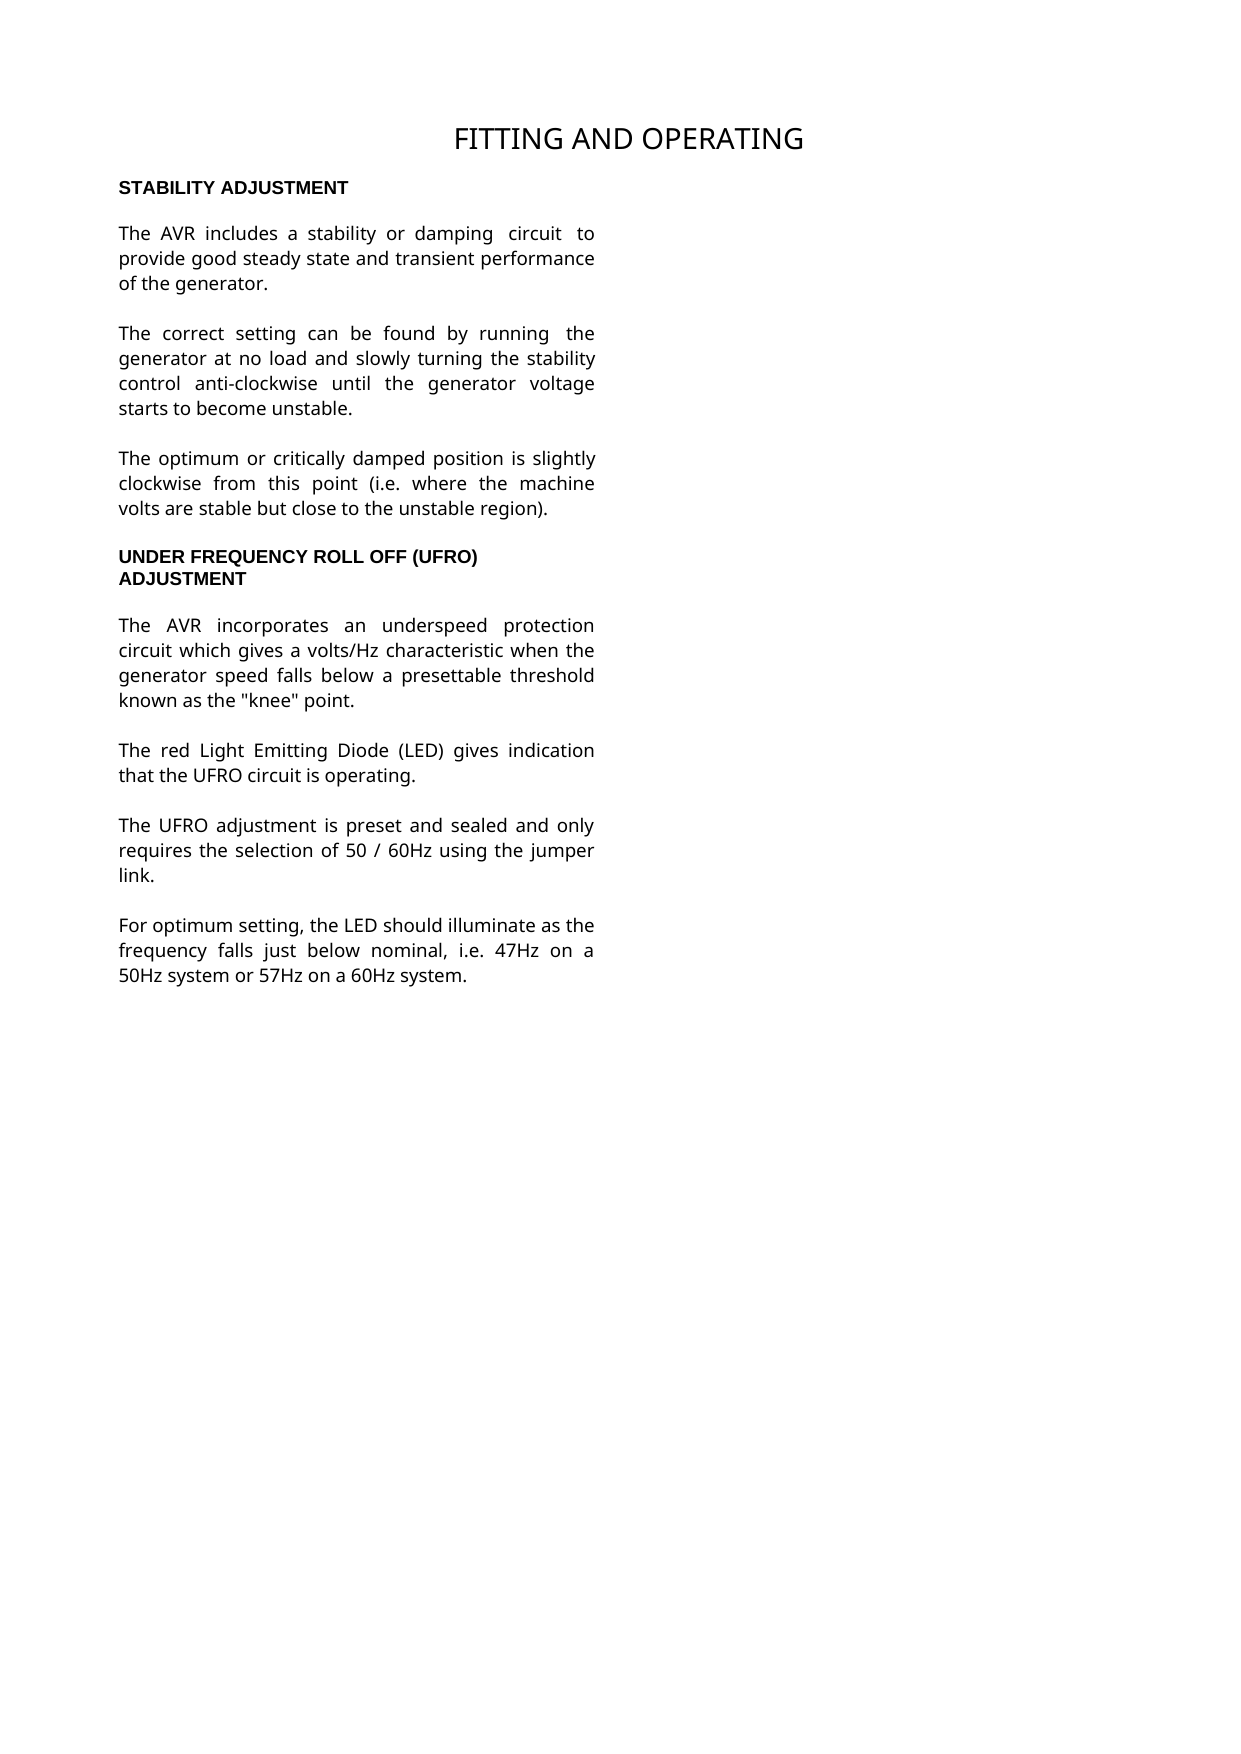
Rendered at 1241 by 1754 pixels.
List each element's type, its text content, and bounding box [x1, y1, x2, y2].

text The correct setting can be found by running the generator at no load and slowly turning the stability control anti-clockwise until the generator voltage starts to become unstable. [118, 320, 595, 421]
text For optimum setting, the LED should illuminate as the frequency falls just below nominal, i.e. 47Hz on a 50Hz system or 57Hz on a 60Hz system. [118, 912, 595, 987]
text The red Light Emitting Diode (LED) gives indication that the UFRO circuit is operating. [118, 737, 595, 787]
text The UFRO adjustment is preset and sealed and only requires the selection of 50 / 60Hz using the jumper link. [118, 812, 595, 887]
text The AVR includes a stability or damping circuit to provide good steady state and transient performance of the generator. [118, 220, 595, 296]
subtitle STABILITY ADJUSTMENT [118, 177, 1190, 199]
text The optimum or critically damped position is slightly clockwise from this point (i.e. where the machine volts are stable but close to the unstable region). [118, 445, 595, 521]
text The AVR incorporates an underspeed protection circuit which gives a volts/Hz characteristic when the generator speed falls below a presettable threshold known as the "knee" point. [118, 612, 595, 713]
subtitle UNDER FREQUENCY ROLL OFF (UFRO) ADJUSTMENT [118, 546, 602, 589]
